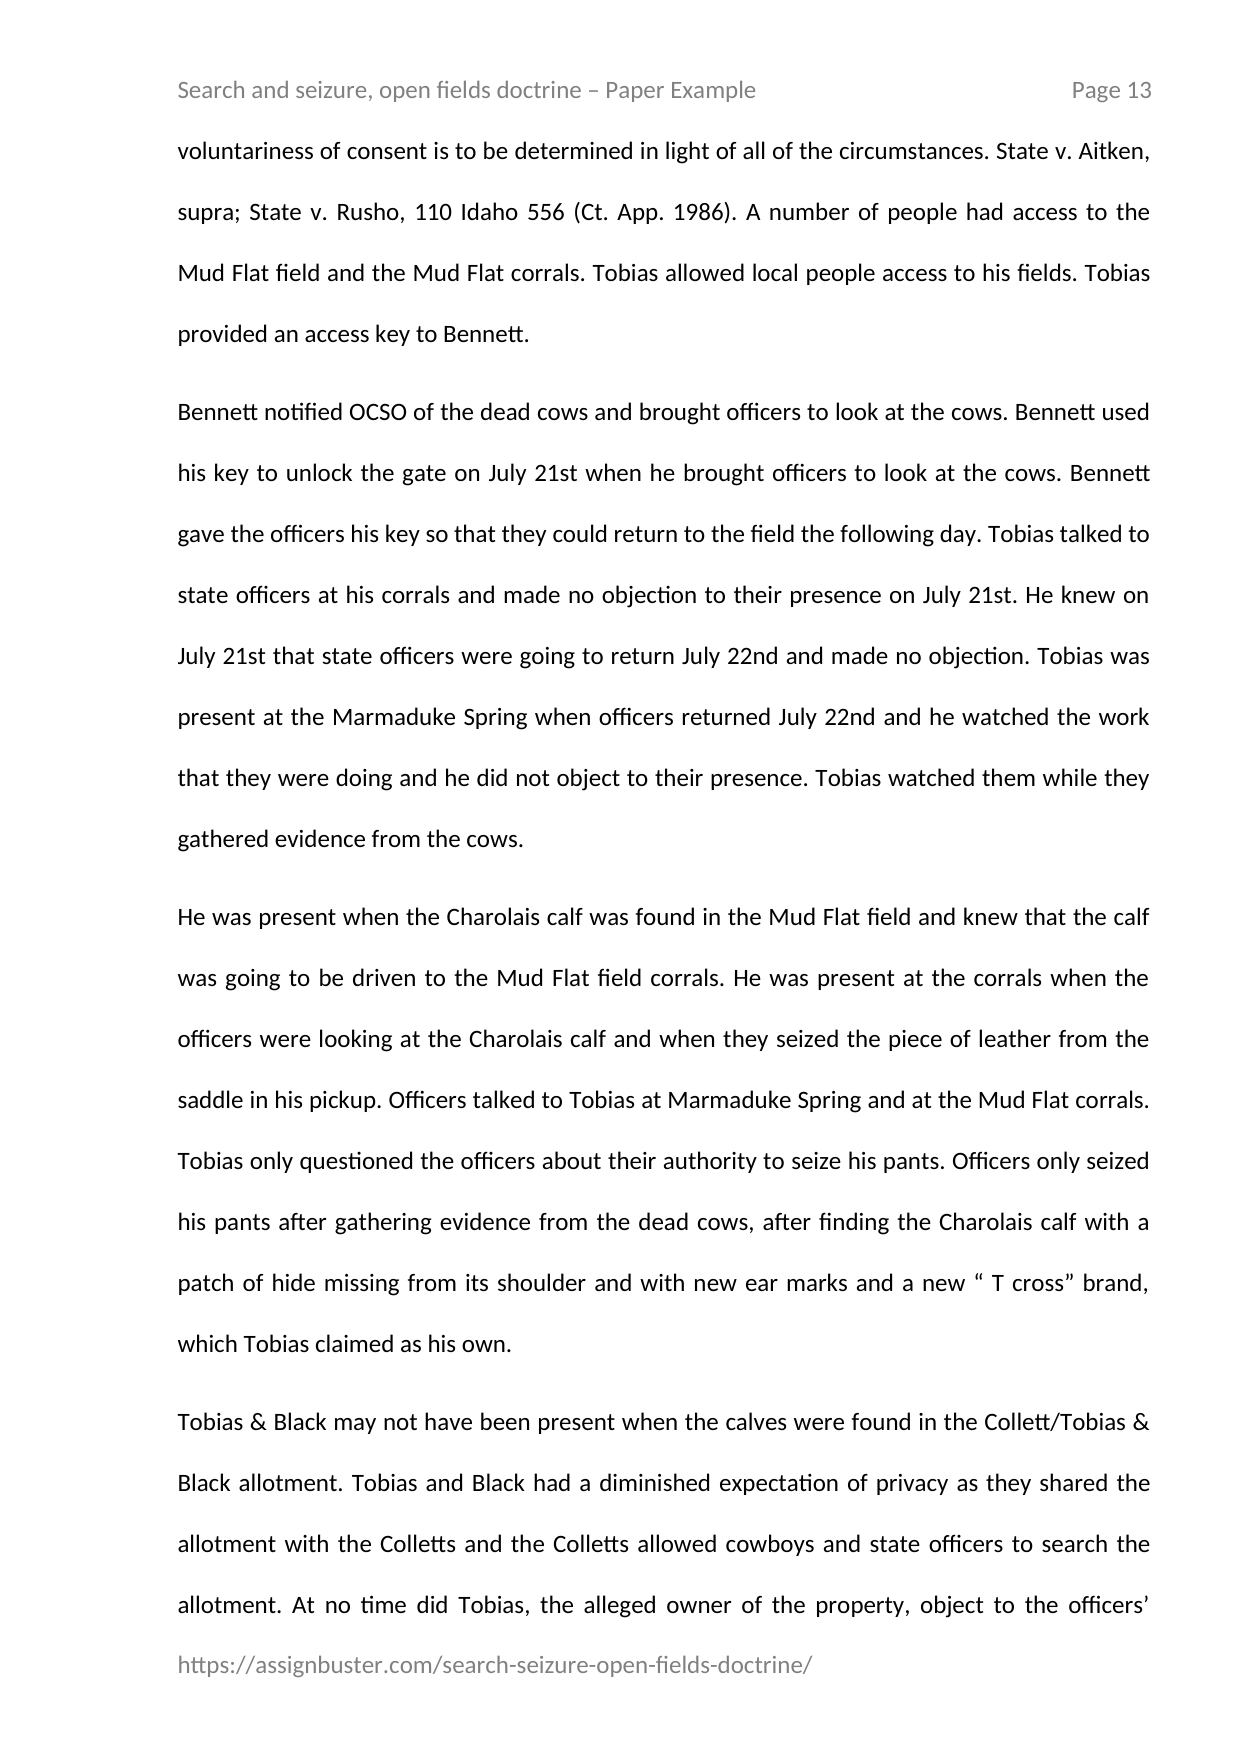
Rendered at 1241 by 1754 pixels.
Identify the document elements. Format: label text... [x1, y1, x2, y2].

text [177, 1406, 1152, 1619]
text He was present when the Charolais calf was found in the Mud Flat field and knew that the calf was going to be driven to the Mud Flat field corrals. He was present at the corrals when the officers were looking at the Charolais calf and when they seized the piece of leather from the saddle in his pickup. Officers talked to Tobias at Marmaduke Spring and at the Mud Flat corrals. Tobias only questioned the officers about their authority to seize his pants. Officers only seized his pants after gathering evidence from the dead cows, after finding the Charolais calf with a patch of hide missing from its shoulder and with new ear marks and a new “ T cross” brand, which Tobias claimed as his own. [177, 901, 1152, 1358]
text Bennett notified OCSO of the dead cows and brought officers to look at the cows. Bennett used his key to unlock the gate on July 21st when he brought officers to look at the cows. Bennett gave the officers his key so that they could return to the field the following day. Tobias talked to state officers at his corrals and made no objection to their presence on July 21st. He knew on July 21st that state officers were going to return July 22nd and made no objection. Tobias was present at the Marmaduke Spring when officers returned July 22nd and he watched the work that they were doing and he did not object to their presence. Tobias watched them while they gathered evidence from the cows. [177, 396, 1152, 853]
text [177, 135, 1152, 348]
